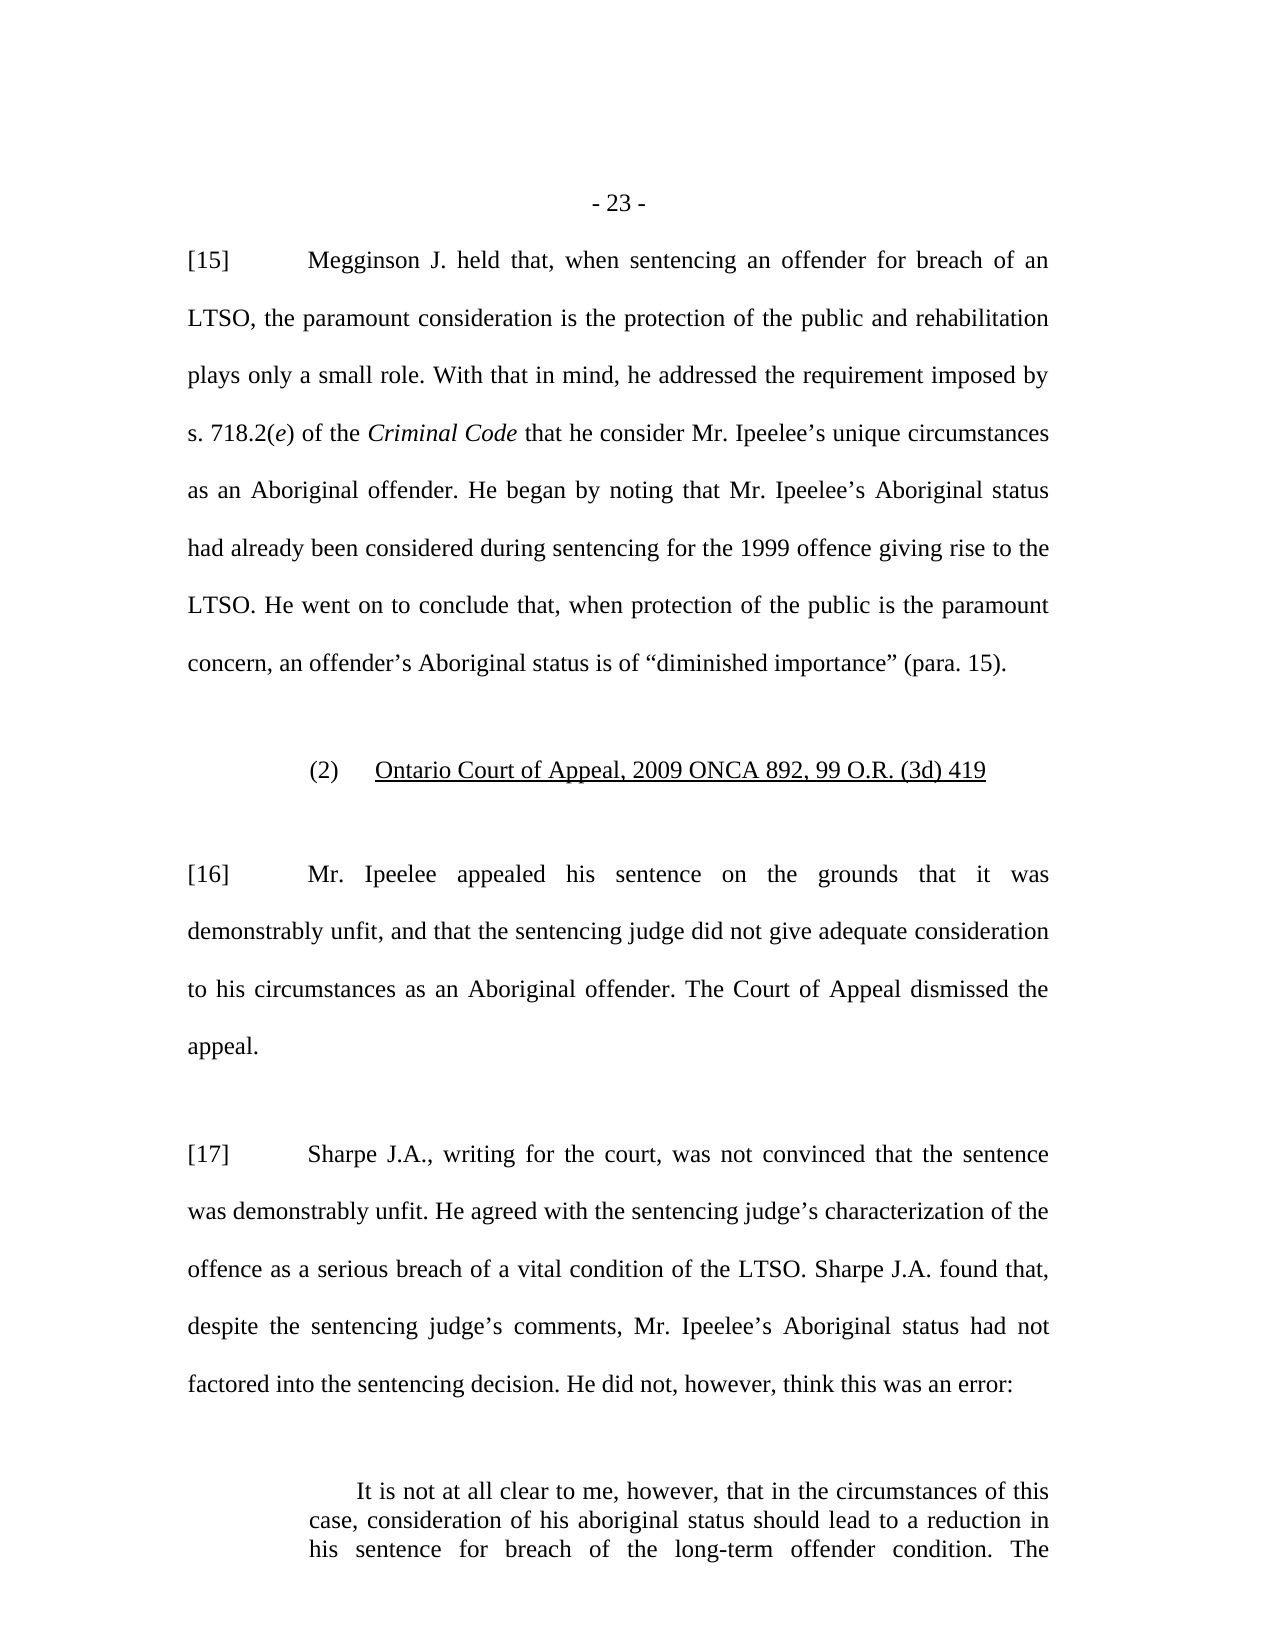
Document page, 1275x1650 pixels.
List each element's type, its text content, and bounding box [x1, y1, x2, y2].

title (2) Ontario Court of Appeal, 2009 ONCA 892, 99 O.R. (3d) 419 [187, 755, 1050, 784]
text Mr. Ipeelee appealed his sentence on the grounds that it was demonstrably unfit, and that the sentencing judge did not give adequate consideration to his circumstances as an Aboriginal offender. The Court of Appeal dismissed the appeal. [187, 859, 1050, 1060]
text Megginson J. held that, when sentencing an offender for breach of an LTSO, the paramount consideration is the protection of the public and rehabilitation plays only a small role. With that in mind, he addressed the requirement imposed by s. 718.2(e) of the Criminal Code that he consider Mr. Ipeelee’s unique circumstances as an Aboriginal offender. He began by noting that Mr. Ipeelee’s Aboriginal status had already been considered during sentencing for the 1999 offence giving rise to the LTSO. He went on to conclude that, when protection of the public is the paramount concern, an offender’s Aboriginal status is of “diminished importance” (para. 15). [187, 245, 1050, 676]
text Sharpe J.A., writing for the court, was not convinced that the sentence was demonstrably unfit. He agreed with the sentencing judge’s characterization of the offence as a serious breach of a vital condition of the LTSO. Sharpe J.A. found that, despite the sentencing judge’s comments, Mr. Ipeelee’s Aboriginal status had not factored into the sentencing decision. He did not, however, think this was an error: [187, 1139, 1050, 1398]
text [187, 1476, 1050, 1563]
